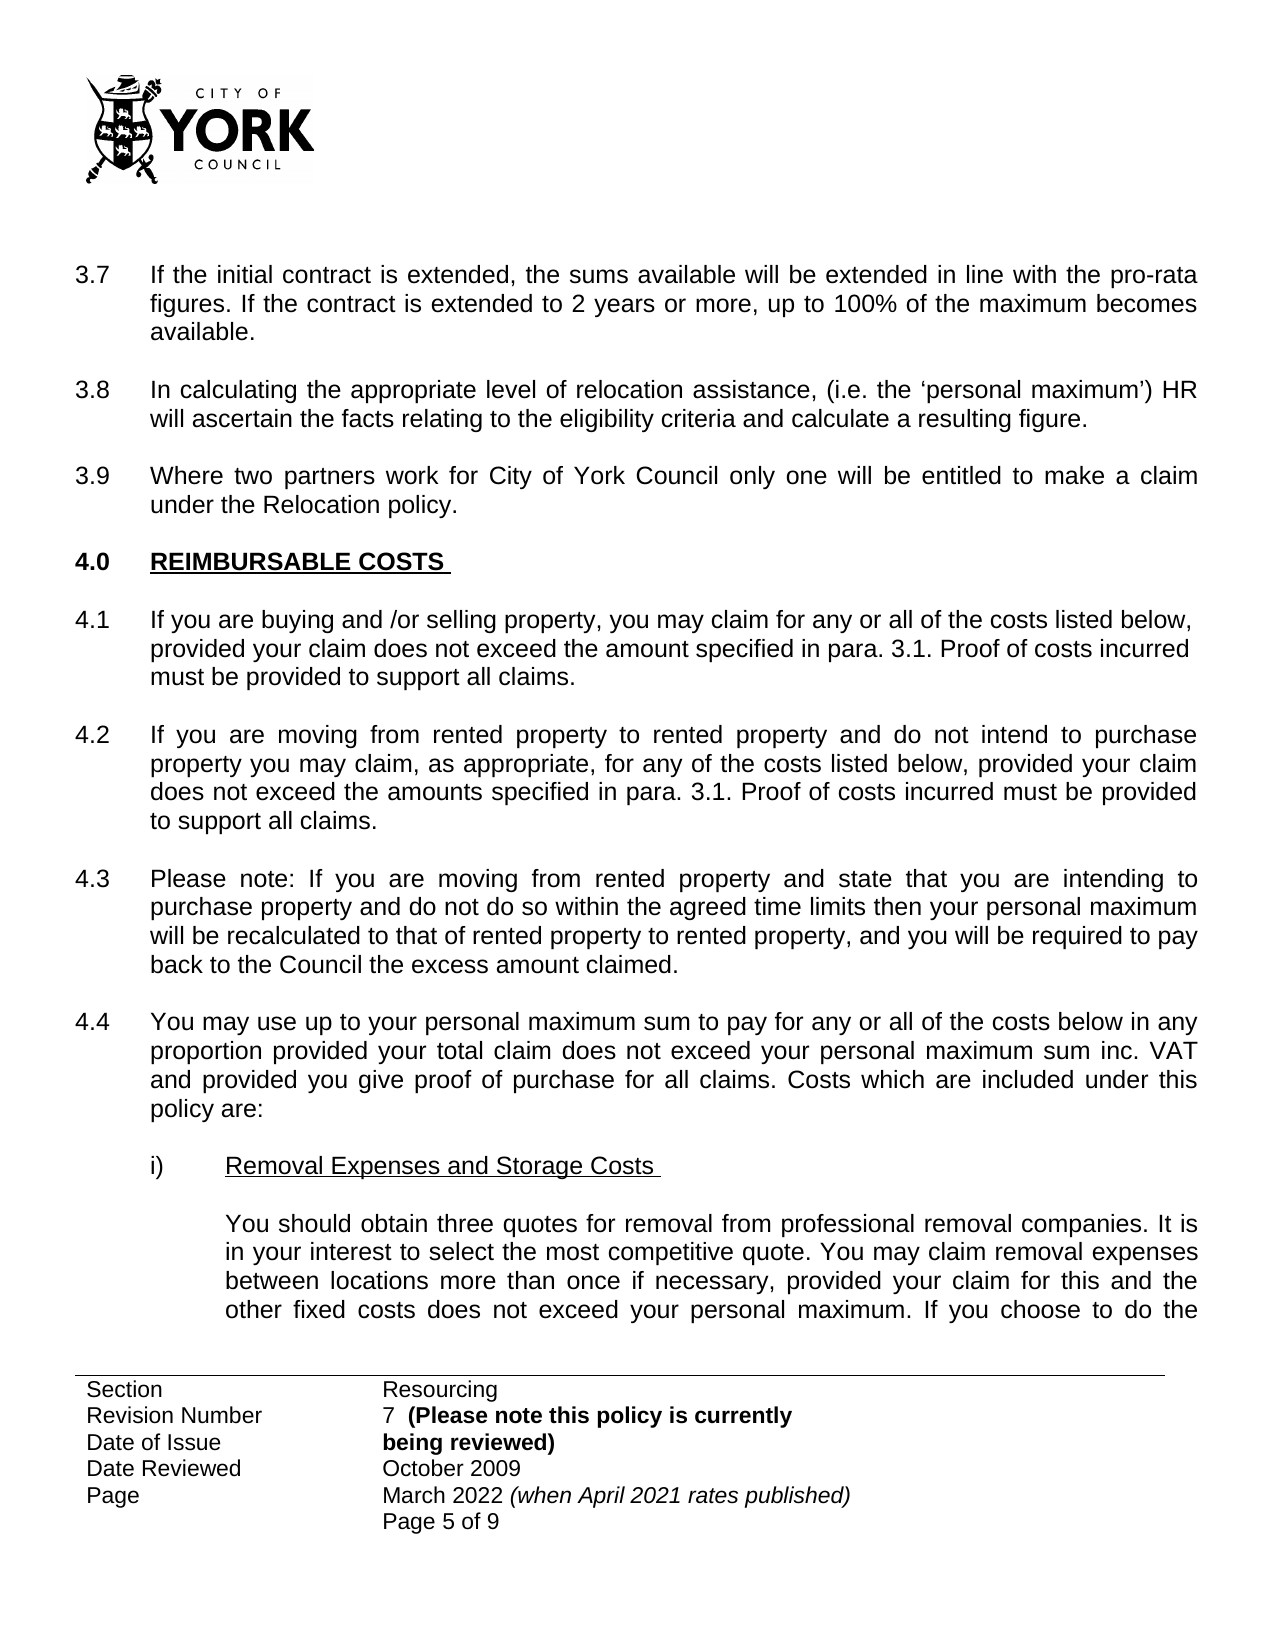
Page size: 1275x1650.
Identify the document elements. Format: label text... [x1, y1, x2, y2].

picture [86, 75, 315, 184]
text 3.9 Where two partners work for City of York Council only one will be entitled to make a claim under the Relocation policy. [75, 461, 1200, 518]
text 4.2 If you are moving from rented property to rented property and do not intend to purchase property you may claim, as appropriate, for any of the costs listed below, provided your claim does not exceed the amounts specified in para. 3.1. Proof of costs incurred must be provided to support all claims. [75, 720, 1200, 835]
list Removal Expenses and Storage Costs [150, 1151, 1200, 1180]
text 3.8 In calculating the appropriate level of relocation assistance, (i.e. the ‘personal maximum’) HR will ascertain the facts relating to the eligibility criteria and calculate a resulting figure. [75, 375, 1200, 432]
text 4.1 If you are buying and /or selling property, you may claim for any or all of the costs listed below, provided your claim does not exceed the amount specified in para. 3.1. Proof of costs incurred must be provided to support all claims. [75, 605, 1200, 691]
text 4.4 You may use up to your personal maximum sum to pay for any or all of the costs below in any proportion provided your total claim does not exceed your personal maximum sum inc. VAT and provided you give proof of purchase for all claims. Costs which are included under this policy are: [75, 1007, 1200, 1122]
text 4.3 Please note: If you are moving from rented property and state that you are intending to purchase property and do not do so within the agreed time limits then your personal maximum will be recalculated to that of rented property to rented property, and you will be required to pay back to the Council the excess amount claimed. [75, 863, 1200, 978]
text 4.0 REIMBURSABLE COSTS [75, 547, 1200, 576]
text 3.7 If the initial contract is extended, the sums available will be extended in line with the pro-rata figures. If the contract is extended to 2 years or more, up to 100% of the maximum becomes available. [75, 260, 1200, 346]
